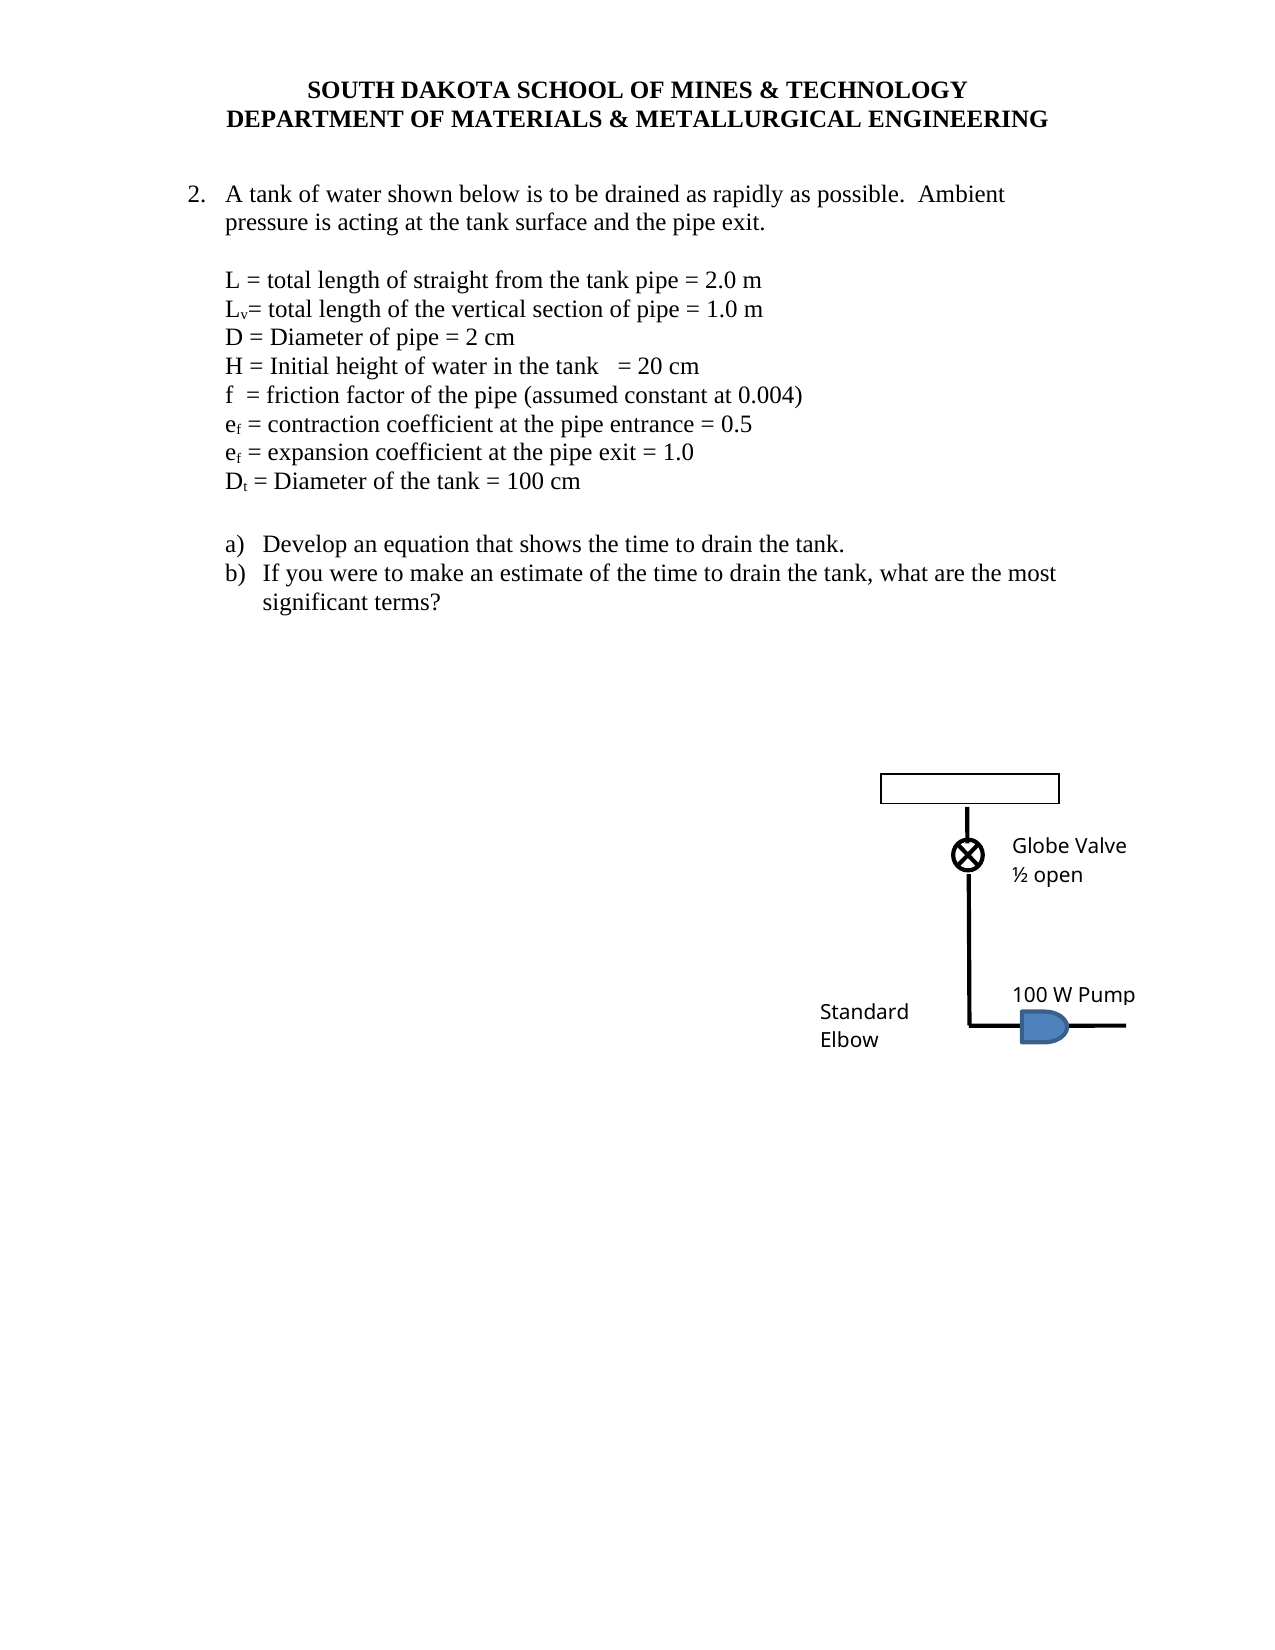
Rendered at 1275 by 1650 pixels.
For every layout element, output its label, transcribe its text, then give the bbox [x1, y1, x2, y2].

list A tank of water shown below is to be drained as rapidly as possible. Ambient pressure is acting at the tank surface and the pipe exit. [187, 179, 1087, 236]
text ef = contraction coefficient at the pipe entrance = 0.5 [187, 409, 1087, 437]
text L = total length of straight from the tank pipe = 2.0 m [225, 265, 1087, 294]
list If you were to make an estimate of the time to drain the tank, what are the most significant terms? [225, 558, 1087, 615]
text Dt = Diameter of the tank = 100 cm [187, 466, 1087, 495]
text Lv= total length of the vertical section of pipe = 1.0 m [225, 294, 1087, 322]
list Develop an equation that shows the time to drain the tank. [225, 529, 1087, 558]
text H = Initial height of water in the tank = 20 cm [187, 351, 1087, 380]
text f = friction factor of the pipe (assumed constant at 0.004) [225, 380, 1087, 409]
text ef = expansion coefficient at the pipe exit = 1.0 [187, 437, 1087, 466]
text D = Diameter of pipe = 2 cm [225, 322, 1087, 351]
